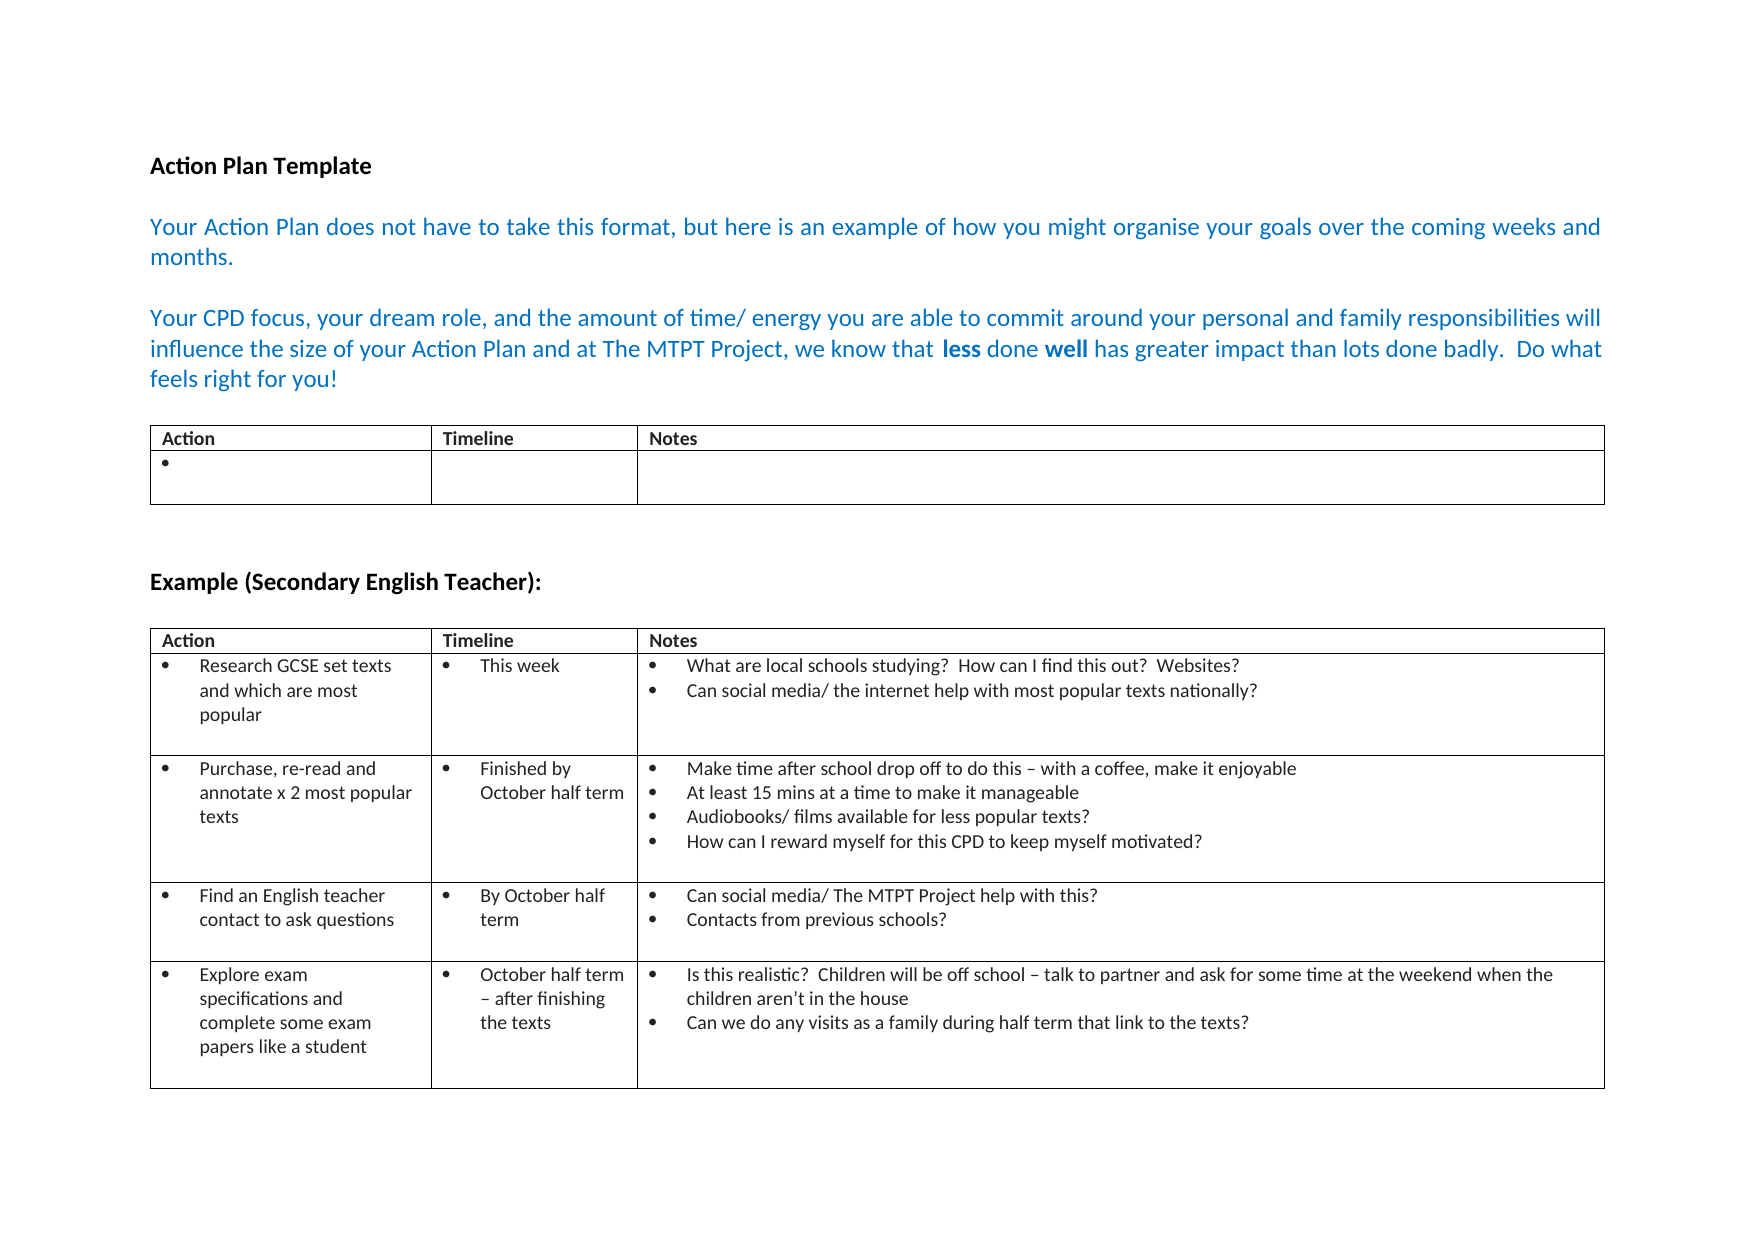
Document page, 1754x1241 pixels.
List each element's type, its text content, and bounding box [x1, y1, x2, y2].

table_cell Explore exam specifications and complete some exam papers like a student [151, 962, 431, 1088]
table_header Timeline [432, 629, 637, 653]
table_header Timeline [432, 426, 637, 450]
table_cell Find an English teacher contact to ask questions [151, 883, 431, 961]
table_header Action [151, 629, 431, 653]
text Example (Secondary English Teacher): [150, 566, 1604, 597]
table_cell Purchase, re-read and annotate x 2 most popular texts [151, 756, 431, 882]
text Your CPD focus, your dream role, and the amount of time/ energy you are able to commit around your personal and family responsibilities will influence the size of your Action Plan and at The MTPT Project, we know that less done well has greater impact than lots done badly. Do what feels right for you! [150, 303, 1604, 394]
table_cell Finished by October half term [432, 756, 637, 882]
table_cell By October half term [432, 883, 637, 961]
text Your Action Plan does not have to take this format, but here is an example of how you might organise your goals over the coming weeks and months. [150, 211, 1604, 272]
table_cell [638, 451, 1604, 504]
table_cell What are local schools studying? How can I find this out? Websites? Can social media/ the internet help with most popular texts nationally? [638, 654, 1604, 755]
table_cell Is this realistic? Children will be off school – talk to partner and ask for some time at the weekend when the children aren’t in the house Can we do any visits as a family during half term that link to the texts? [638, 962, 1604, 1088]
table_header Action [151, 426, 431, 450]
table_cell Can social media/ The MTPT Project help with this? Contacts from previous schools? [638, 883, 1604, 961]
table_cell Make time after school drop off to do this – with a coffee, make it enjoyable At least 15 mins at a time to make it manageable Audiobooks/ films available for less popular texts? How can I reward myself for this CPD to keep myself motivated? [638, 756, 1604, 882]
table_cell [151, 451, 431, 504]
table_header Notes [638, 426, 1604, 450]
table_cell October half term – after finishing the texts [432, 962, 637, 1088]
table_cell This week [432, 654, 637, 755]
table_cell [432, 451, 637, 504]
table_header Notes [638, 629, 1604, 653]
table_cell Research GCSE set texts and which are most popular [151, 654, 431, 755]
text Action Plan Template [150, 150, 1604, 181]
